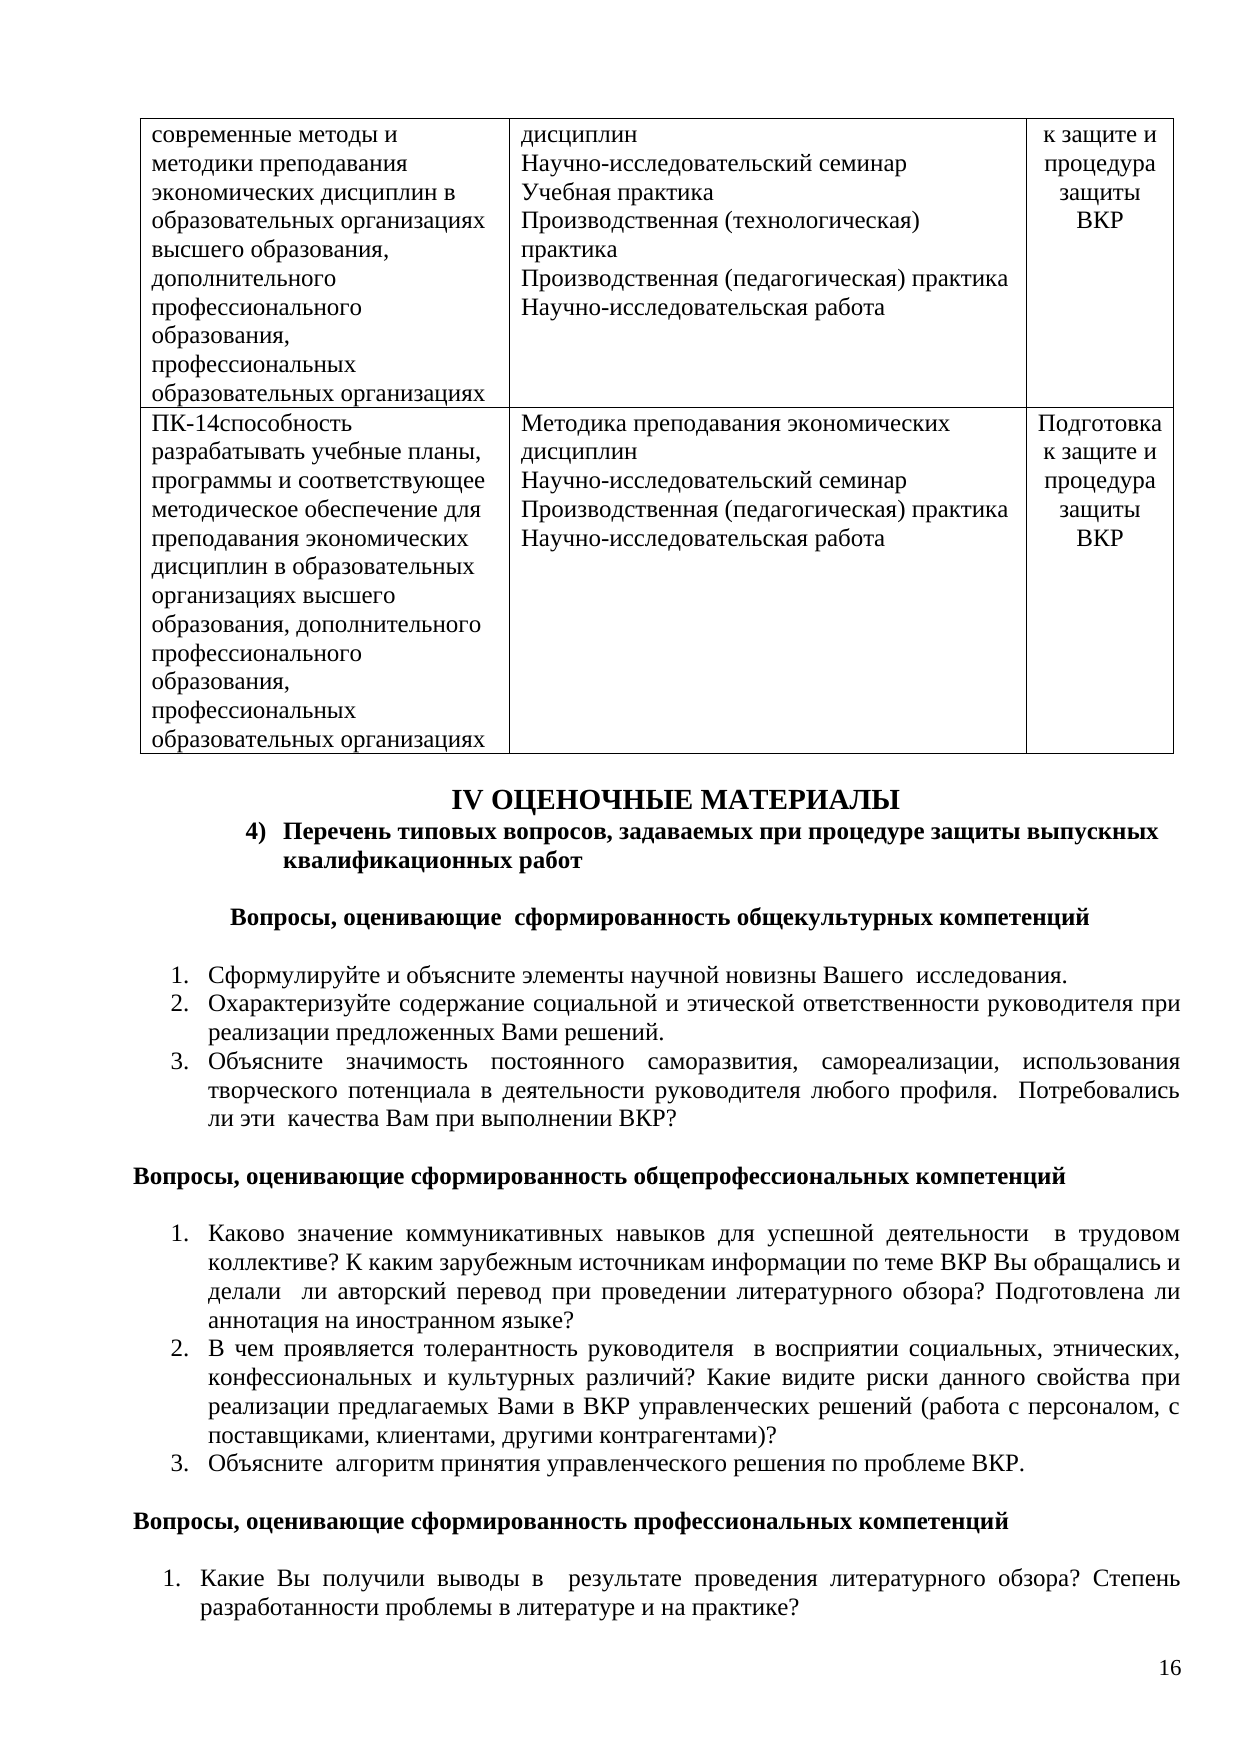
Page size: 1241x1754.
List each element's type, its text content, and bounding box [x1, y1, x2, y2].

text Вопросы, оценивающие сформированность общекультурных компетенций [133, 902, 1181, 931]
list Какие Вы получили выводы в результате проведения литературного обзора? Степень разработанности проблемы в литературе и на практике? [162, 1563, 1181, 1621]
table_cell ПК-14способность разрабатывать учебные планы, программы и соответствующее методическое обеспечение для преподавания экономических дисциплин в образовательных организациях высшего образования, дополнительного профессионального образования, профессиональных образовательных организациях [141, 408, 509, 753]
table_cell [141, 119, 509, 407]
text Вопросы, оценивающие сформированность профессиональных компетенций [133, 1506, 1181, 1535]
list Охарактеризуйте содержание социальной и этической ответственности руководителя при реализации предложенных Вами решений. [170, 988, 1181, 1046]
list В чем проявляется толерантность руководителя в восприятии социальных, этнических, конфессиональных и культурных различий? Какие видите риски данного свойства при реализации предлагаемых Вами в ВКР управленческих решений (работа с персоналом, с поставщиками, клиентами, другими контрагентами)? [170, 1333, 1181, 1448]
list Каково значение коммуникативных навыков для успешной деятельности в трудовом коллективе? К каким зарубежным источникам информации по теме ВКР Вы обращались и делали ли авторский перевод при проведении литературного обзора? Подготовлена ли аннотация на иностранном языке? [170, 1218, 1181, 1333]
table_cell Методика преподавания экономических дисциплин Научно-исследовательский семинар Производственная (педагогическая) практика Научно-исследовательская работа [510, 408, 1026, 753]
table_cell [1027, 119, 1173, 407]
list Объясните значимость постоянного саморазвития, самореализации, использования творческого потенциала в деятельности руководителя любого профиля. Потребовались ли эти качества Вам при выполнении ВКР? [170, 1046, 1181, 1132]
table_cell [510, 119, 1026, 407]
list Перечень типовых вопросов, задаваемых при процедуре защиты выпускных квалификационных работ [245, 816, 1181, 873]
text Вопросы, оценивающие сформированность общепрофессиональных компетенций [133, 1161, 1181, 1190]
table_cell Подготовка к защите и процедура защиты ВКР [1027, 408, 1173, 753]
list IV ОЦЕНОЧНЫЕ МАТЕРИАЛЫ [170, 782, 1181, 816]
list Объясните алгоритм принятия управленческого решения по проблеме ВКР. [170, 1448, 1181, 1477]
list Сформулируйте и объясните элементы научной новизны Вашего исследования. [170, 960, 1181, 988]
